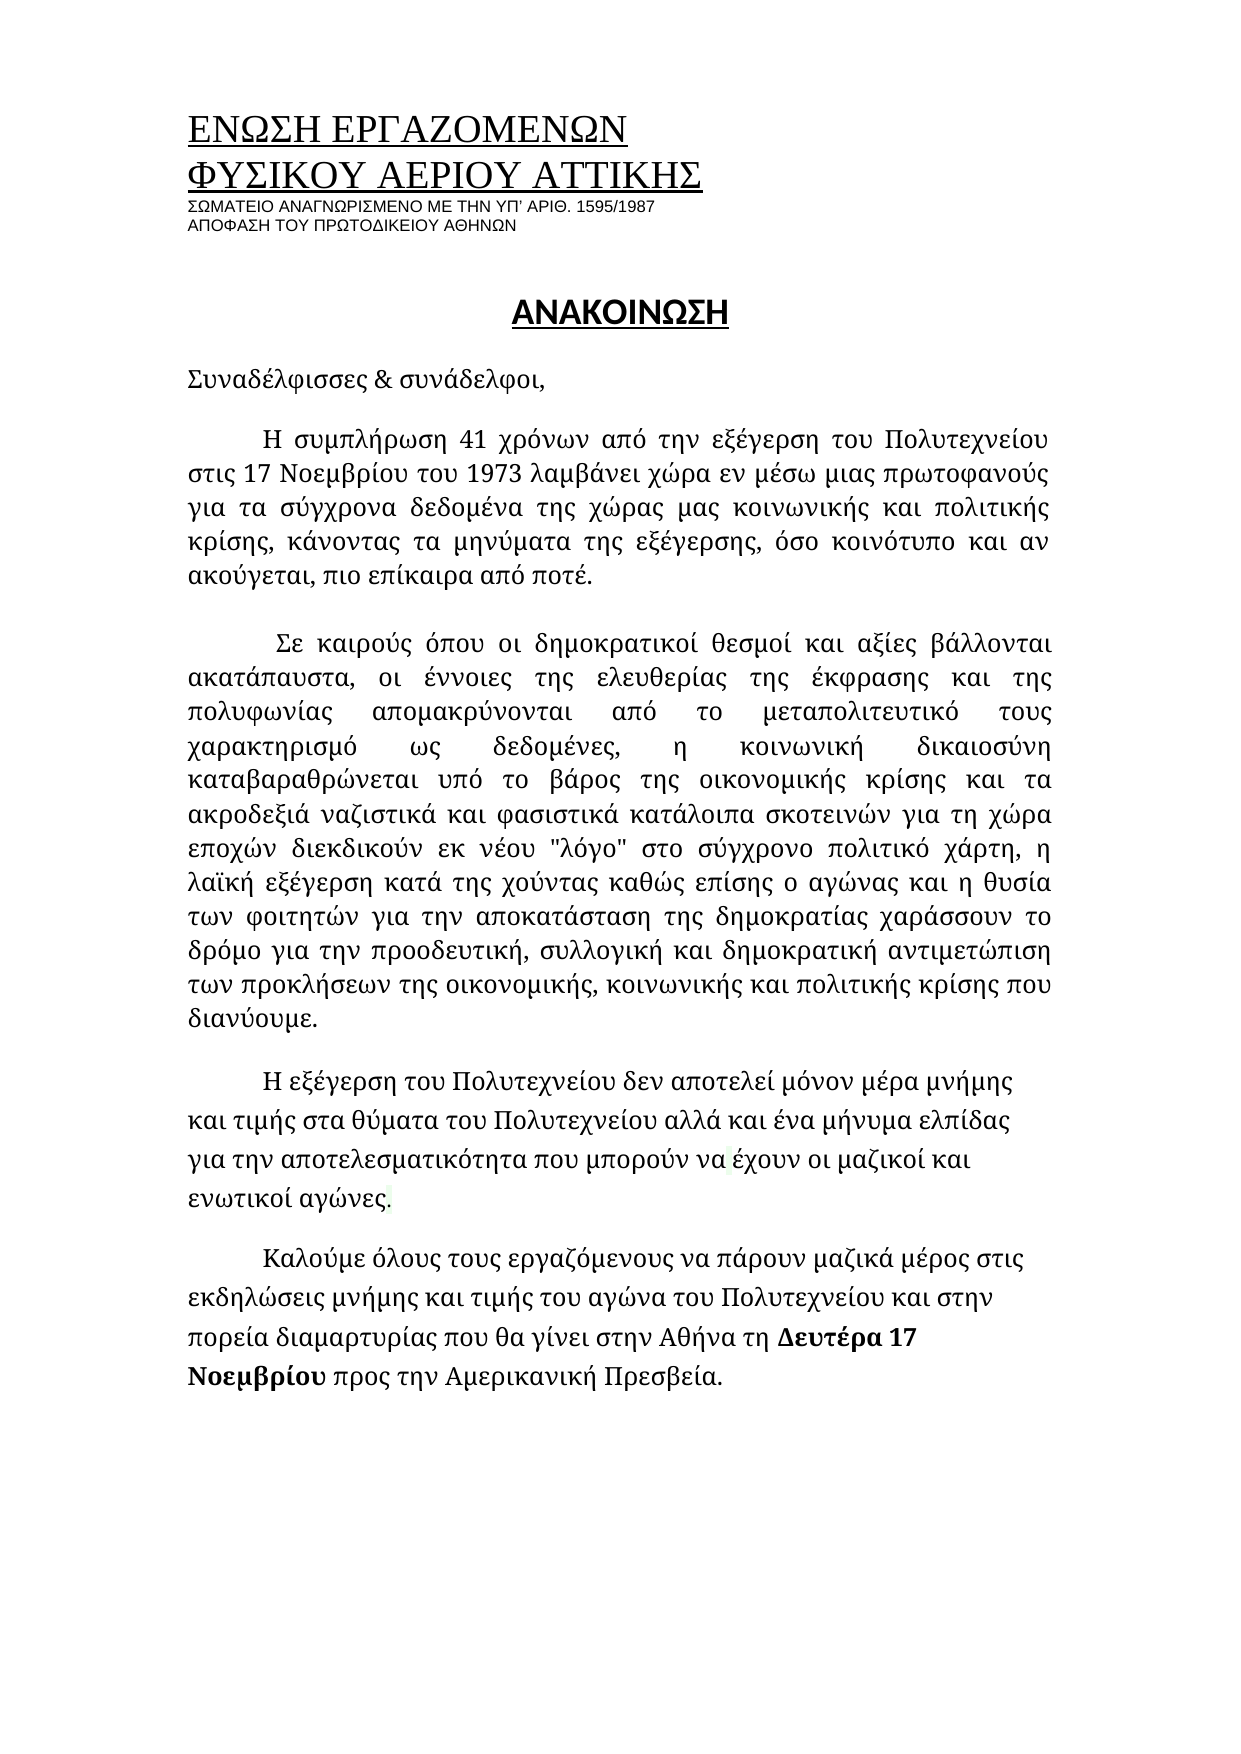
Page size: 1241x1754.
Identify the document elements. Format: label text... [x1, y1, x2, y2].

text Η συμπλήρωση 41 χρόνων από την εξέγερση του Πολυτεχνείου στις 17 Νοεμβρίου του 1973 λαμβάνει χώρα εν μέσω μιας πρωτοφανούς για τα σύγχρονα δεδομένα της χώρας μας κοινωνικής και πολιτικής κρίσης, κάνοντας τα μηνύματα της εξέγερσης, όσο κοινότυπο και αν ακούγεται, πιο επίκαιρα από ποτέ. [187, 422, 1050, 592]
text Σε καιρούς όπου οι δημοκρατικοί θεσμοί και αξίες βάλλονται ακατάπαυστα, οι έννοιες της ελευθερίας της έκφρασης και της πολυφωνίας απομακρύνονται από το μεταπολιτευτικό τους χαρακτηρισμό ως δεδομένες, η κοινωνική δικαιοσύνη καταβαραθρώνεται υπό το βάρος της οικονομικής κρίσης και τα ακροδεξιά ναζιστικά και φασιστικά κατάλοιπα σκοτεινών για τη χώρα εποχών διεκδικούν εκ νέου "λόγο" στο σύγχρονο πολιτικό χάρτη, η λαϊκή εξέγερση κατά της χούντας καθώς επίσης ο αγώνας και η θυσία των φοιτητών για την αποκατάσταση της δημοκρατίας χαράσσουν το δρόμο για την προοδευτική, συλλογική και δημοκρατική αντιμετώπιση των προκλήσεων της οικονομικής, κοινωνικής και πολιτικής κρίσης που διανύουμε. [187, 626, 1053, 1035]
text Η εξέγερση του Πολυτεχνείου δεν αποτελεί μόνον μέρα μνήμης και τιμής στα θύματα του Πολυτεχνείου αλλά και ένα μήνυμα ελπίδας για την αποτελεσματικότητα που μπορούν να έχουν οι μαζικοί και ενωτικοί αγώνες. [187, 1063, 1053, 1215]
text Καλούμε όλους τους εργαζόμενους να πάρουν μαζικά μέρος στις εκδηλώσεις μνήμης και τιμής του αγώνα του Πολυτεχνείου και στην πορεία διαμαρτυρίας που θα γίνει στην Αθήνα τη Δευτέρα 17 Νοεμβρίου προς την Αμερικανική Πρεσβεία. [187, 1241, 1053, 1392]
title ΑΠΟΦΑΣΗ ΤΟΥ ΠΡΩΤΟΔΙΚΕΙΟΥ ΑΘΗΝΩΝ [187, 216, 1053, 235]
title ΦΥΣΙΚΟΥ ΑΕΡΙΟΥ ΑΤΤΙΚΗΣ [187, 151, 1053, 197]
text Συναδέλφισσες & συνάδελφοι, [187, 362, 1053, 396]
text ΑΝΑΚΟΙΝΩΣΗ [187, 288, 1053, 334]
title ΣΩΜΑΤΕΙΟ ΑΝΑΓΝΩΡΙΣΜΕΝΟ ΜΕ ΤΗΝ ΥΠ’ ΑΡΙΘ. 1595/1987 [187, 197, 1053, 216]
title ΕΝΩΣΗ ΕΡΓΑΖΟΜΕΝΩΝ [187, 106, 1053, 151]
